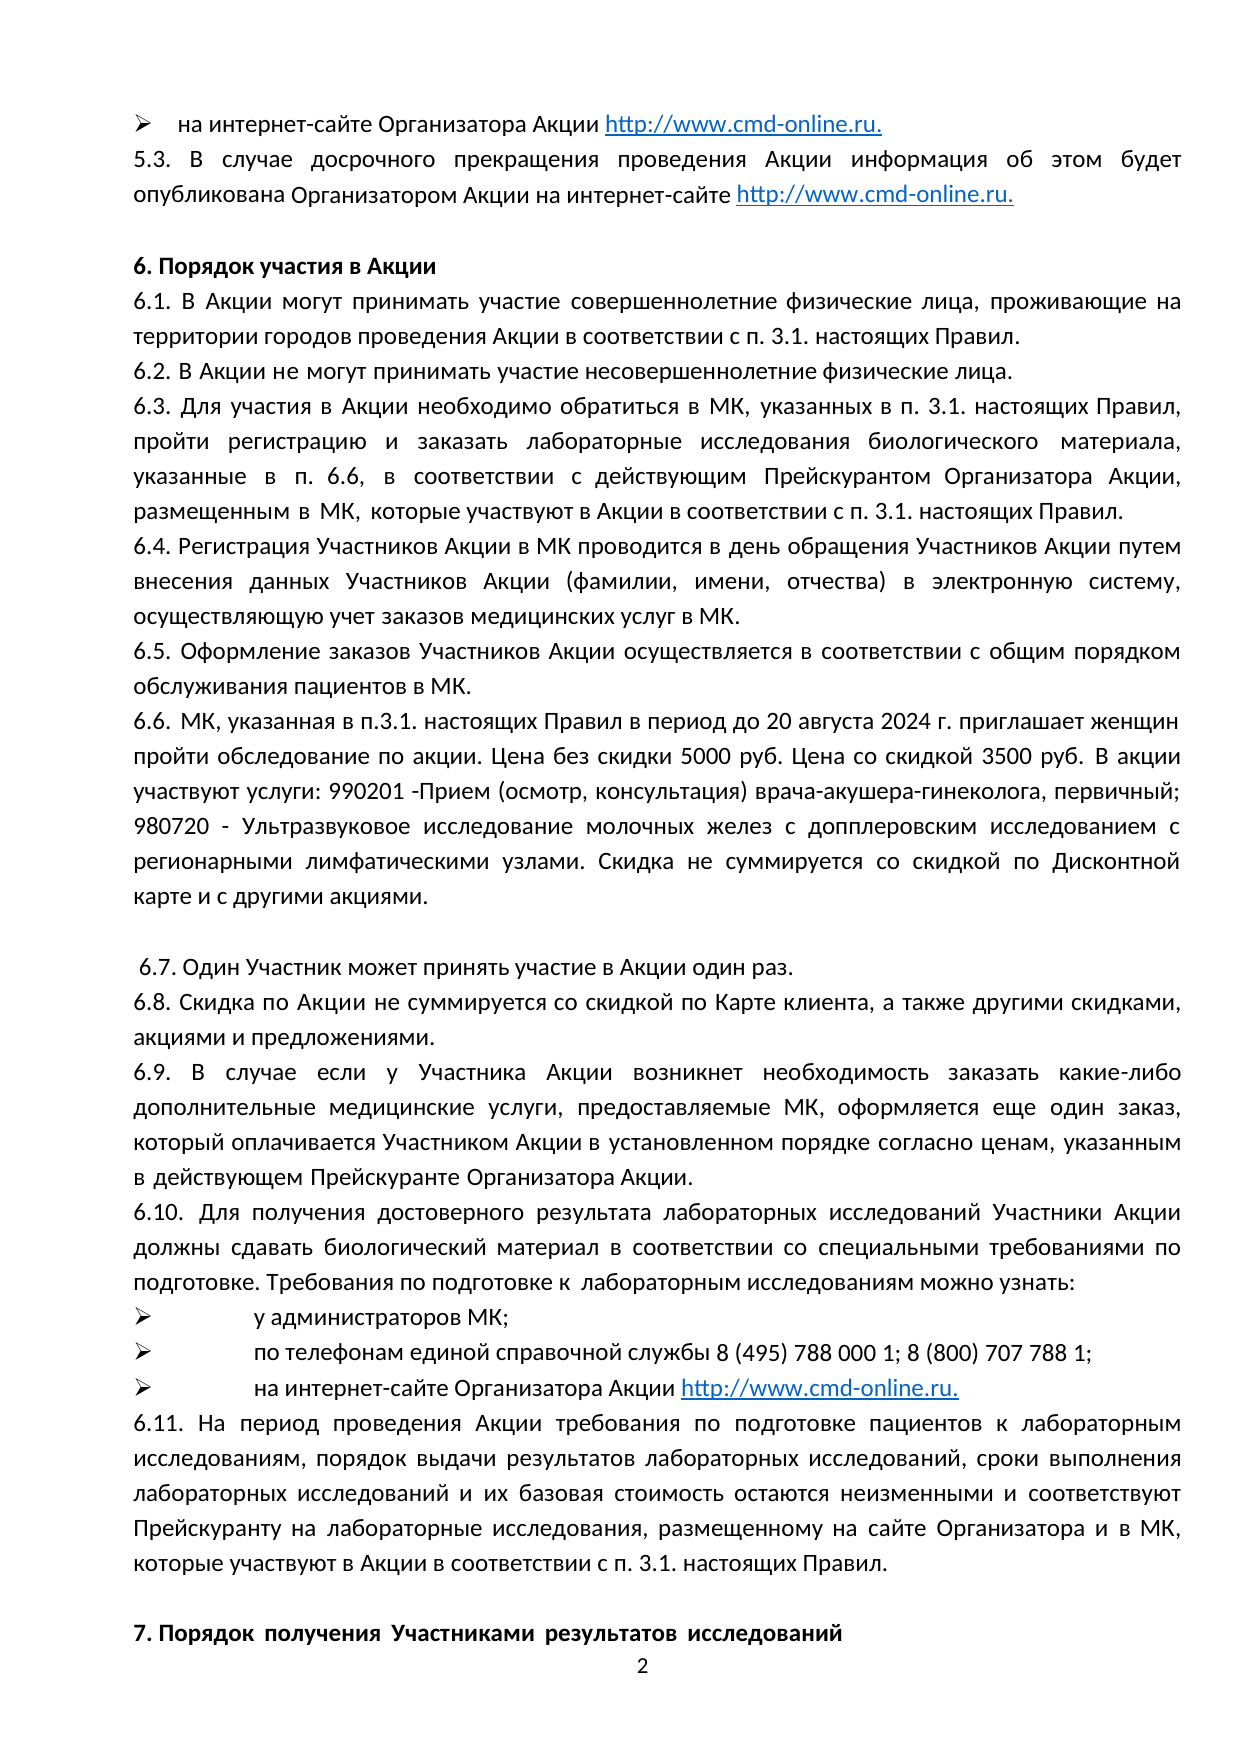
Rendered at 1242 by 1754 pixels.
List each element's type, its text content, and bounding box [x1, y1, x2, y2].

text 6.9. В случае если у Участника Акции возникнет необходимость заказать какие-либо дополнительные медицинские услуги, предоставляемые МК, оформляется еще один заказ, который оплачивается Участником Акции в установленном порядке согласно ценам, указанным в действующем Прейскуранте Организатора Акции. [133, 1056, 1181, 1191]
list по телефонам единой справочной службы 8 (495) 788 000 1; 8 (800) 707 788 1; [133, 1336, 1181, 1367]
text 6.11. На период проведения Акции требования по подготовке пациентов к лабораторным исследованиям, порядок выдачи результатов лабораторных исследований, сроки выполнения лабораторных исследований и их базовая стоимость остаются неизменными и соответствуют Прейскуранту на лабораторные исследования, размещенному на сайте Организатора и в МК, которые участвуют в Акции в соответствии с п. 3.1. настоящих Правил. [133, 1407, 1181, 1578]
text 6.5. Оформление заказов Участников Акции осуществляется в соответствии с общим порядком обслуживания пациентов в МК. [133, 635, 1181, 700]
list у администраторов МК; [133, 1301, 1181, 1331]
list на интернет-сайте Организатора Акции http://www.cmd-online.ru. [133, 1372, 1181, 1403]
text 6.7. Один Участник может принять участие в Акции один раз. [133, 951, 1181, 981]
text 6.2. В Акции не могут принимать участие несовершеннолетние физические лица. [133, 355, 1181, 385]
text 6.6. МК, указанная в п.3.1. настоящих Правил в период до 20 августа 2024 г. приглашает женщин пройти обследование по акции. Цена без скидки 5000 руб. Цена со скидкой 3500 руб. В акции участвуют услуги: 990201 -Прием (осмотр, консультация) врача-акушера-гинеколога, первичный; 980720 - Ультразвуковое исследование молочных желез с допплеровским исследованием с регионарными лимфатическими узлами. Скидка не суммируется со скидкой по Дисконтной карте и с другими акциями. [133, 705, 1181, 910]
text 6.4. Регистрация Участников Акции в МК проводится в день обращения Участников Акции путем внесения данных Участников Акции (фамилии, имени, отчества) в электронную систему, осуществляющую учет заказов медицинских услуг в МК. [133, 530, 1181, 630]
text 5.3. В случае досрочного прекращения проведения Акции информация об этом будет опубликована Организатором Акции на интернет-сайте http://www.cmd-online.ru. [133, 143, 1181, 210]
text 6.1. В Акции могут принимать участие совершеннолетние физические лица, проживающие на территории городов проведения Акции в соответствии с п. 3.1. настоящих Правил. [133, 285, 1181, 350]
list на интернет-сайте Организатора Акции http://www.cmd-online.ru. [133, 108, 1181, 139]
text 6.10. Для получения достоверного результата лабораторных исследований Участники Акции должны сдавать биологический материал в соответствии со специальными требованиями по подготовке. Требования по подготовке к лабораторным исследованиям можно узнать: [133, 1196, 1181, 1296]
text 6.8. Скидка по Акции не суммируется со скидкой по Карте клиента, а также другими скидками, акциями и предложениями. [133, 986, 1181, 1051]
text 6. Порядок участия в Акции [133, 250, 1181, 280]
text 6.3. Для участия в Акции необходимо обратиться в МК, указанных в п. 3.1. настоящих Правил, пройти регистрацию и заказать лабораторные исследования биологического материала, указанные в п. 6.6, в соответствии с действующим Прейскурантом Организатора Акции, размещенным в МК, которые участвуют в Акции в соответствии с п. 3.1. настоящих Правил. [133, 390, 1181, 525]
text 7. Порядок получения Участниками результатов исследований [133, 1617, 1181, 1648]
